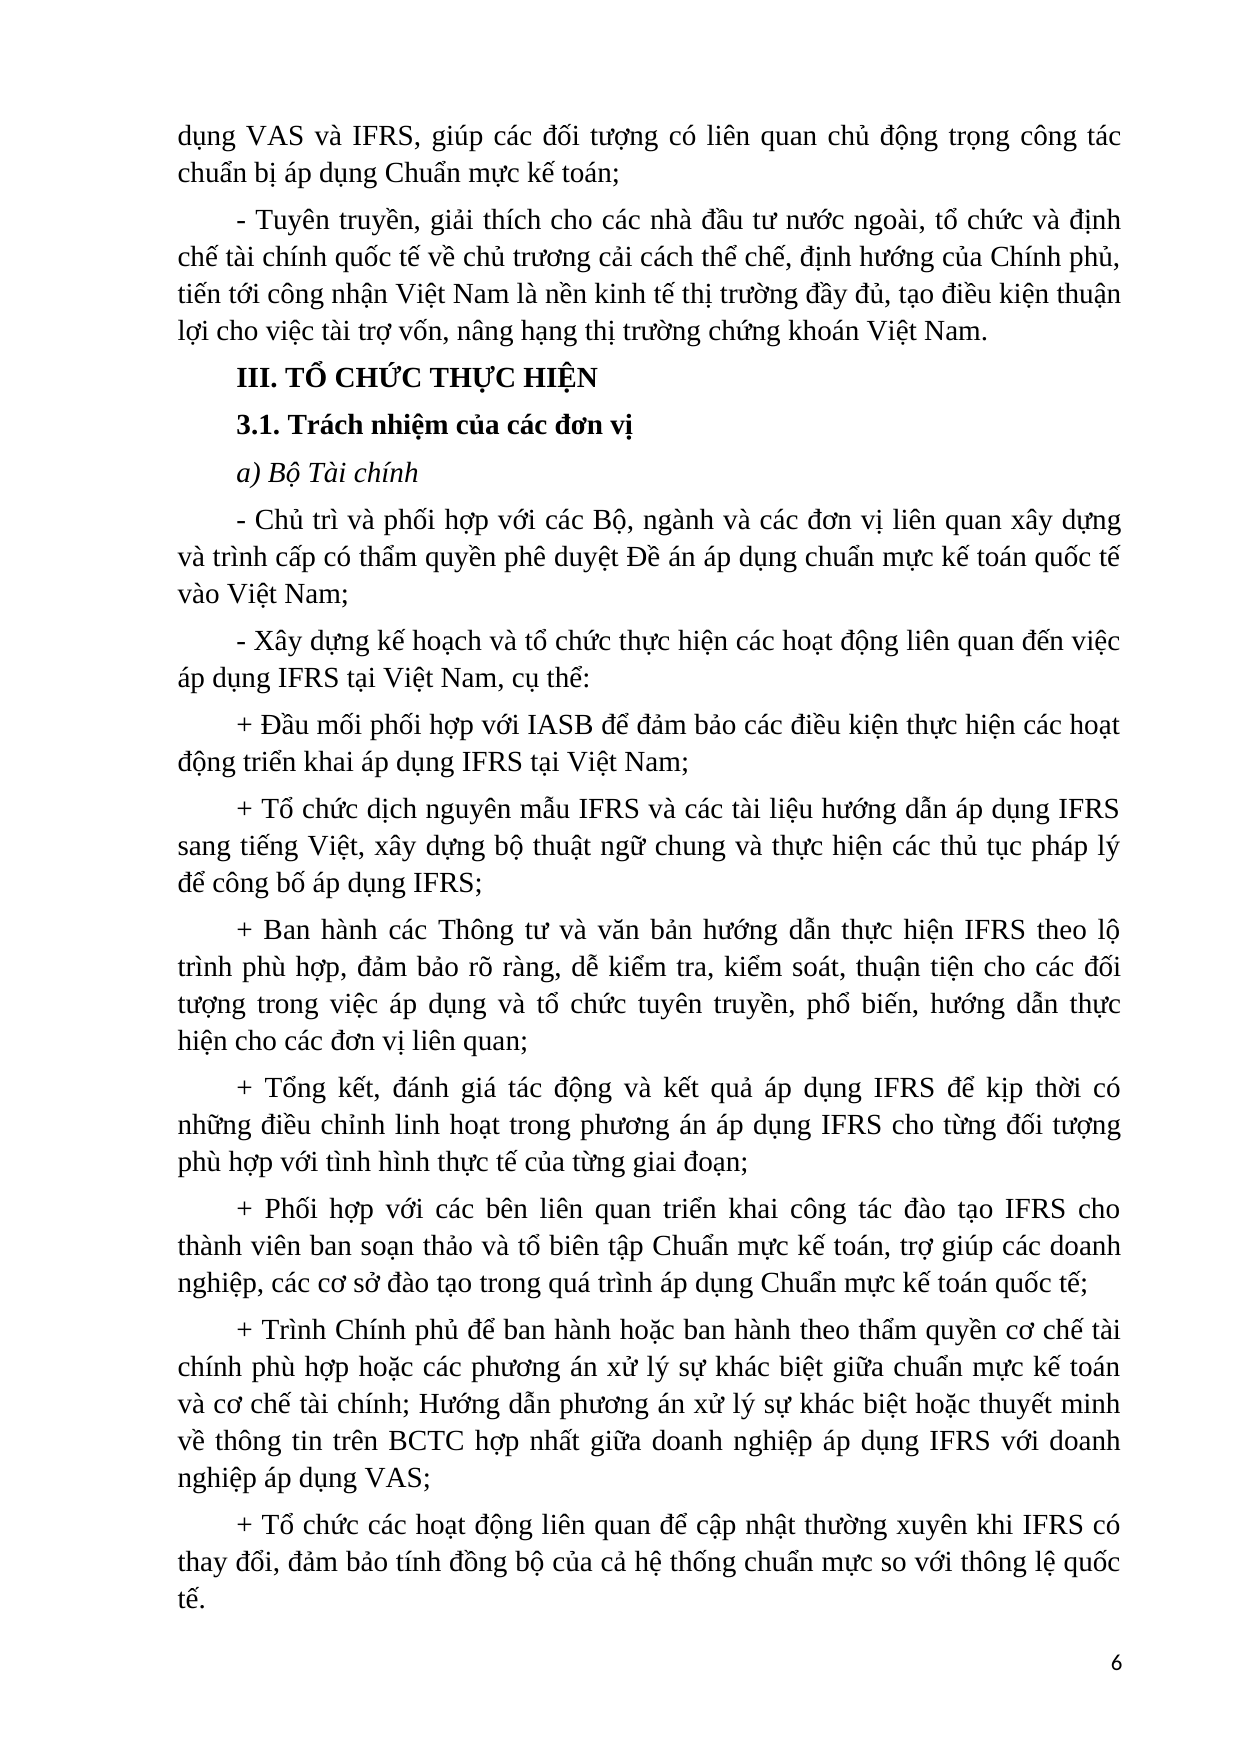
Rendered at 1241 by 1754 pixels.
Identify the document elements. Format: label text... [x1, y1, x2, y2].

text + Tổ chức dịch nguyên mẫu IFRS và các tài liệu hướng dẫn áp dụng IFRS sang tiếng Việt, xây dựng bộ thuật ngữ chung và thực hiện các thủ tục pháp lý để công bố áp dụng IFRS; [177, 791, 1122, 899]
text + Phối hợp với các bên liên quan triển khai công tác đào tạo IFRS cho thành viên ban soạn thảo và tổ biên tập Chuẩn mực kế toán, trợ giúp các doanh nghiệp, các cơ sở đào tạo trong quá trình áp dụng Chuẩn mực kế toán quốc tế; [177, 1191, 1122, 1299]
text 3.1. Trách nhiệm của các đơn vị [177, 407, 1122, 441]
text + Tổ chức các hoạt động liên quan để cập nhật thường xuyên khi IFRS có thay đổi, đảm bảo tính đồng bộ của cả hệ thống chuẩn mực so với thông lệ quốc tế. [177, 1507, 1122, 1614]
text - Tuyên truyền, giải thích cho các nhà đầu tư nước ngoài, tổ chức và định chế tài chính quốc tế về chủ trương cải cách thể chế, định hướng của Chính phủ, tiến tới công nhận Việt Nam là nền kinh tế thị trường đầy đủ, tạo điều kiện thuận lợi cho việc tài trợ vốn, nâng hạng thị trường chứng khoán Việt Nam. [177, 202, 1122, 346]
text + Trình Chính phủ để ban hành hoặc ban hành theo thẩm quyền cơ chế tài chính phù hợp hoặc các phương án xử lý sự khác biệt giữa chuẩn mực kế toán và cơ chế tài chính; Hướng dẫn phương án xử lý sự khác biệt hoặc thuyết minh về thông tin trên BCTC hợp nhất giữa doanh nghiệp áp dụng IFRS với doanh nghiệp áp dụng VAS; [177, 1312, 1122, 1493]
text a) Bộ Tài chính [177, 455, 1122, 488]
text + Đầu mối phối hợp với IASB để đảm bảo các điều kiện thực hiện các hoạt động triển khai áp dụng IFRS tại Việt Nam; [177, 707, 1122, 778]
text III. TỔ CHỨC THỰC HIỆN [177, 360, 1122, 394]
text + Tổng kết, đánh giá tác động và kết quả áp dụng IFRS để kịp thời có những điều chỉnh linh hoạt trong phương án áp dụng IFRS cho từng đối tượng phù hợp với tình hình thực tế của từng giai đoạn; [177, 1070, 1122, 1178]
text + Ban hành các Thông tư và văn bản hướng dẫn thực hiện IFRS theo lộ trình phù hợp, đảm bảo rõ ràng, dễ kiểm tra, kiểm soát, thuận tiện cho các đối tượng trong việc áp dụng và tổ chức tuyên truyền, phổ biến, hướng dẫn thực hiện cho các đơn vị liên quan; [177, 912, 1122, 1057]
text - Xây dựng kế hoạch và tổ chức thực hiện các hoạt động liên quan đến việc áp dụng IFRS tại Việt Nam, cụ thể: [177, 623, 1122, 693]
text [177, 118, 1122, 188]
text - Chủ trì và phối hợp với các Bộ, ngành và các đơn vị liên quan xây dựng và trình cấp có thẩm quyền phê duyệt Đề án áp dụng chuẩn mực kế toán quốc tế vào Việt Nam; [177, 502, 1122, 609]
